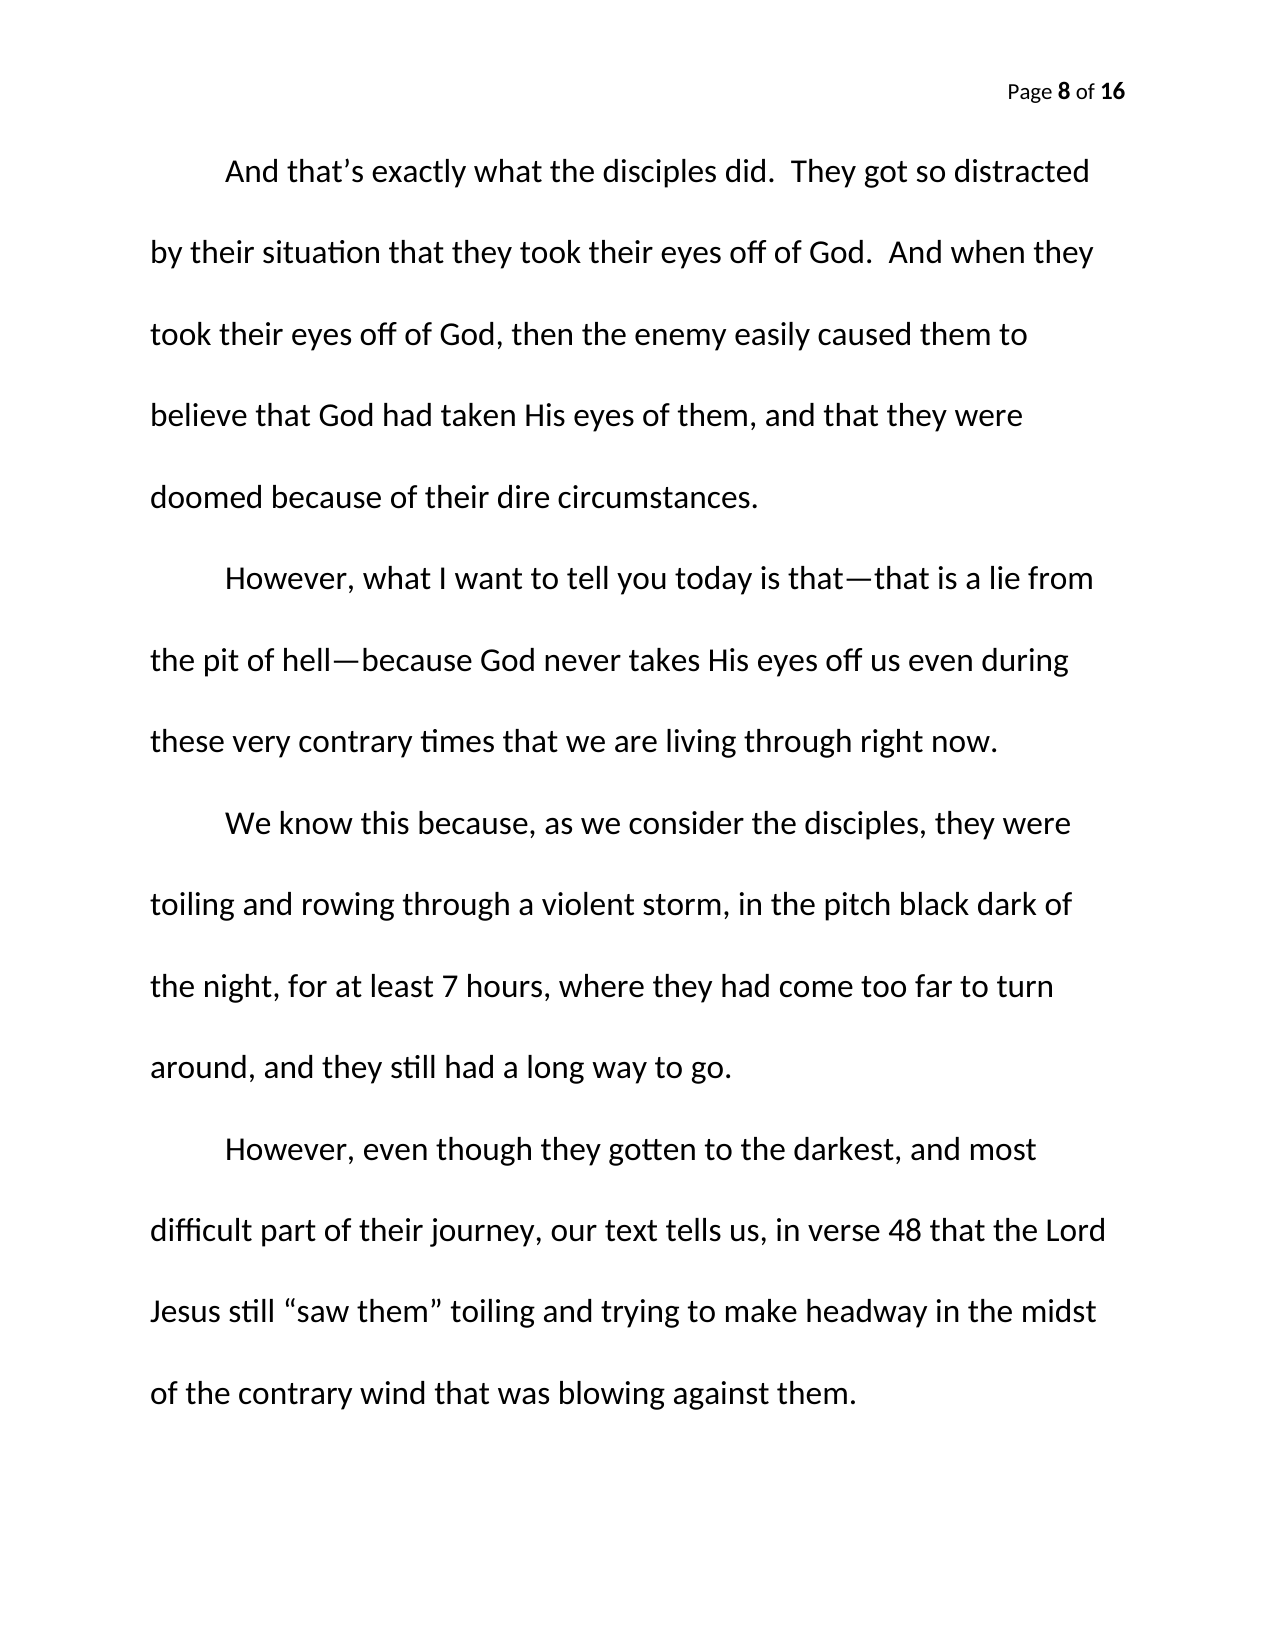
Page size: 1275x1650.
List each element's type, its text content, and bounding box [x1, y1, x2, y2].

text And that’s exactly what the disciples did. They got so distracted by their situation that they took their eyes off of God. And when they took their eyes off of God, then the enemy easily caused them to believe that God had taken His eyes of them, and that they were doomed because of their dire circumstances. [150, 150, 1125, 517]
text We know this because, as we consider the disciples, they were toiling and rowing through a violent storm, in the pitch black dark of the night, for at least 7 hours, where they had come too far to turn around, and they still had a long way to go. [150, 802, 1125, 1087]
text However, even though they gotten to the darkest, and most difficult part of their journey, our text tells us, in verse 48 that the Lord Jesus still “saw them” toiling and trying to make headway in the midst of the contrary wind that was blowing against them. [150, 1127, 1125, 1413]
text However, what I want to tell you today is that—that is a lie from the pit of hell—because God never takes His eyes off us even during these very contrary times that we are living through right now. [150, 557, 1125, 761]
